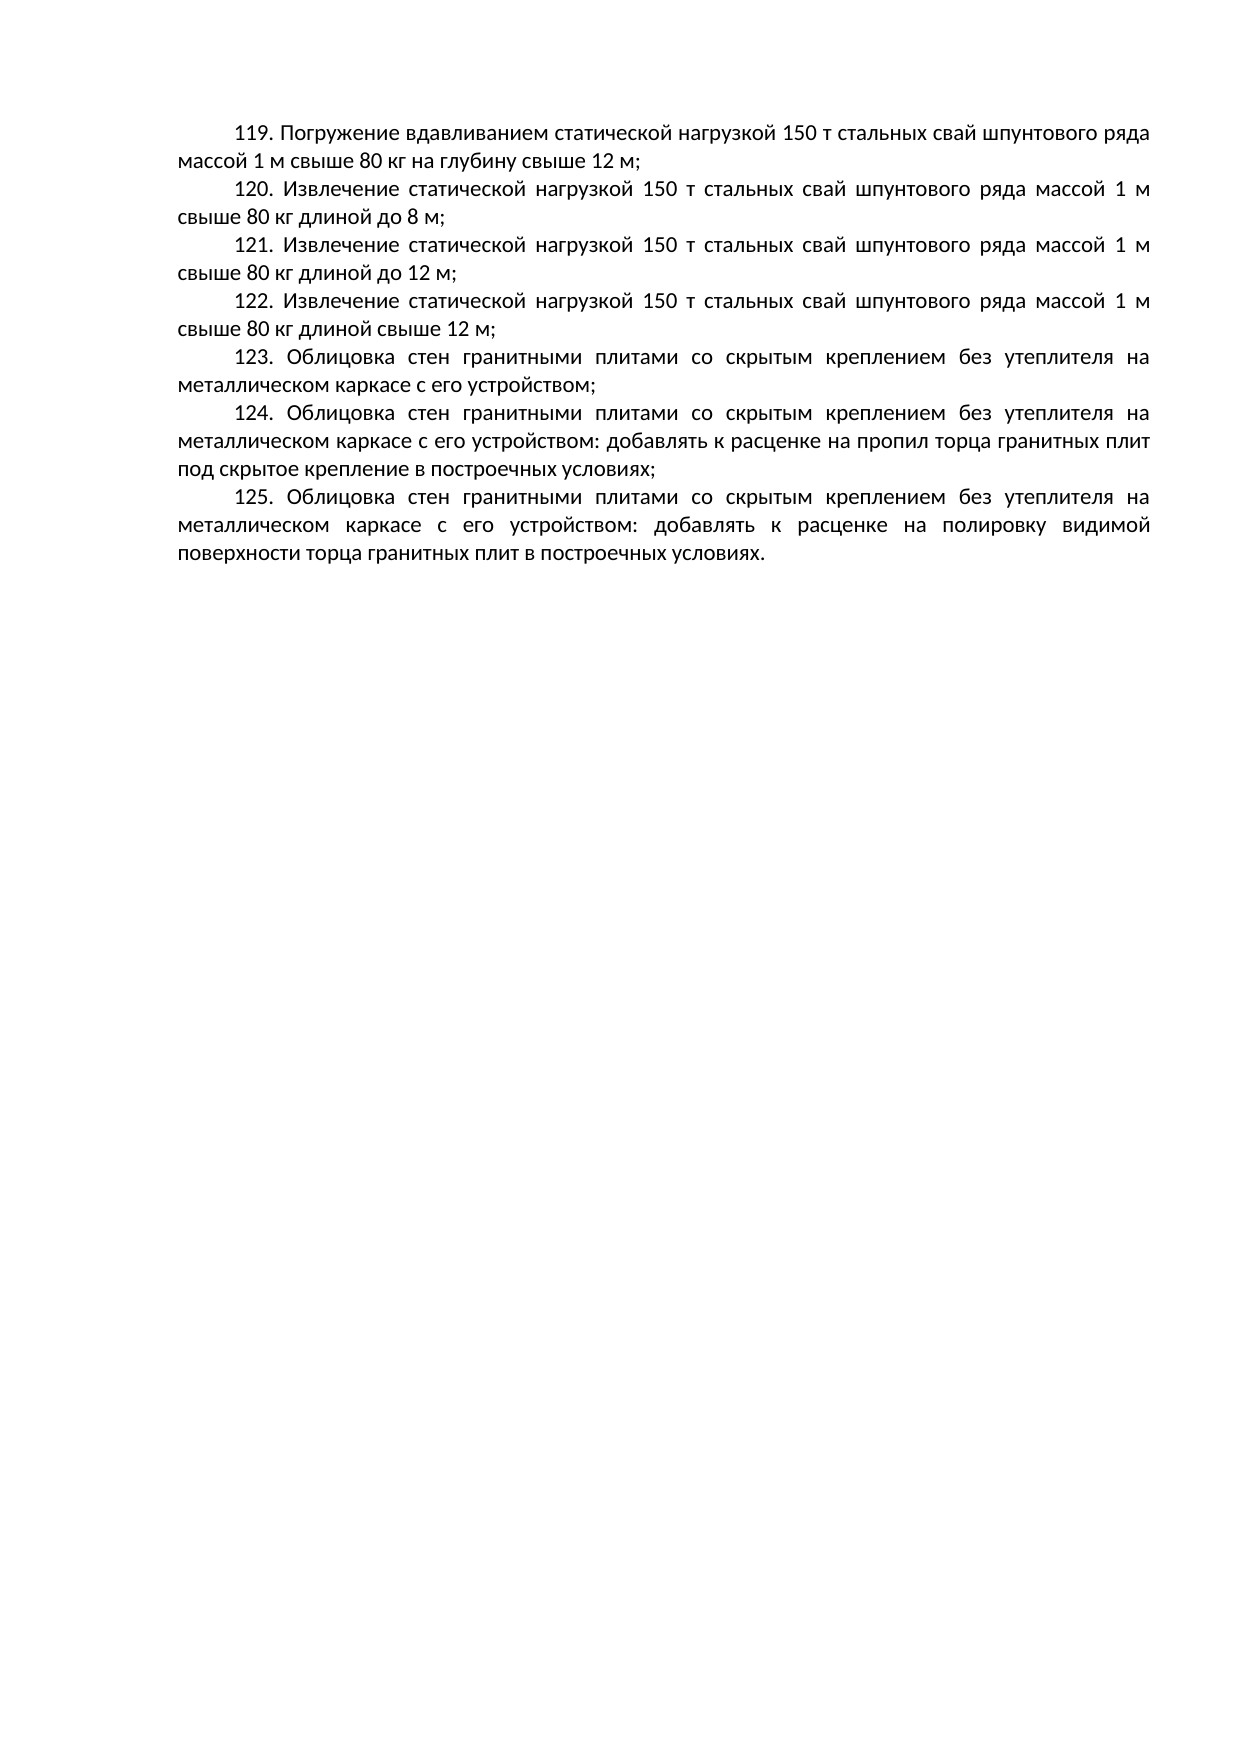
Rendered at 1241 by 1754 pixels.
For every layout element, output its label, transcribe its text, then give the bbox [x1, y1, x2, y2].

text 120. Извлечение статической нагрузкой 150 т стальных свай шпунтового ряда массой 1 м свыше 80 кг длиной до 8 м; [177, 174, 1152, 230]
text 124. Облицовка стен гранитными плитами со скрытым креплением без утеплителя на металлическом каркасе с его устройством: добавлять к расценке на пропил торца гранитных плит под скрытое крепление в построечных условиях; [177, 398, 1152, 482]
text 125. Облицовка стен гранитными плитами со скрытым креплением без утеплителя на металлическом каркасе с его устройством: добавлять к расценке на полировку видимой поверхности торца гранитных плит в построечных условиях. [177, 482, 1152, 566]
text 122. Извлечение статической нагрузкой 150 т стальных свай шпунтового ряда массой 1 м свыше 80 кг длиной свыше 12 м; [177, 286, 1152, 342]
text 119. Погружение вдавливанием статической нагрузкой 150 т стальных свай шпунтового ряда массой 1 м свыше 80 кг на глубину свыше 12 м; [177, 118, 1152, 174]
text 121. Извлечение статической нагрузкой 150 т стальных свай шпунтового ряда массой 1 м свыше 80 кг длиной до 12 м; [177, 230, 1152, 286]
text 123. Облицовка стен гранитными плитами со скрытым креплением без утеплителя на металлическом каркасе с его устройством; [177, 342, 1152, 398]
